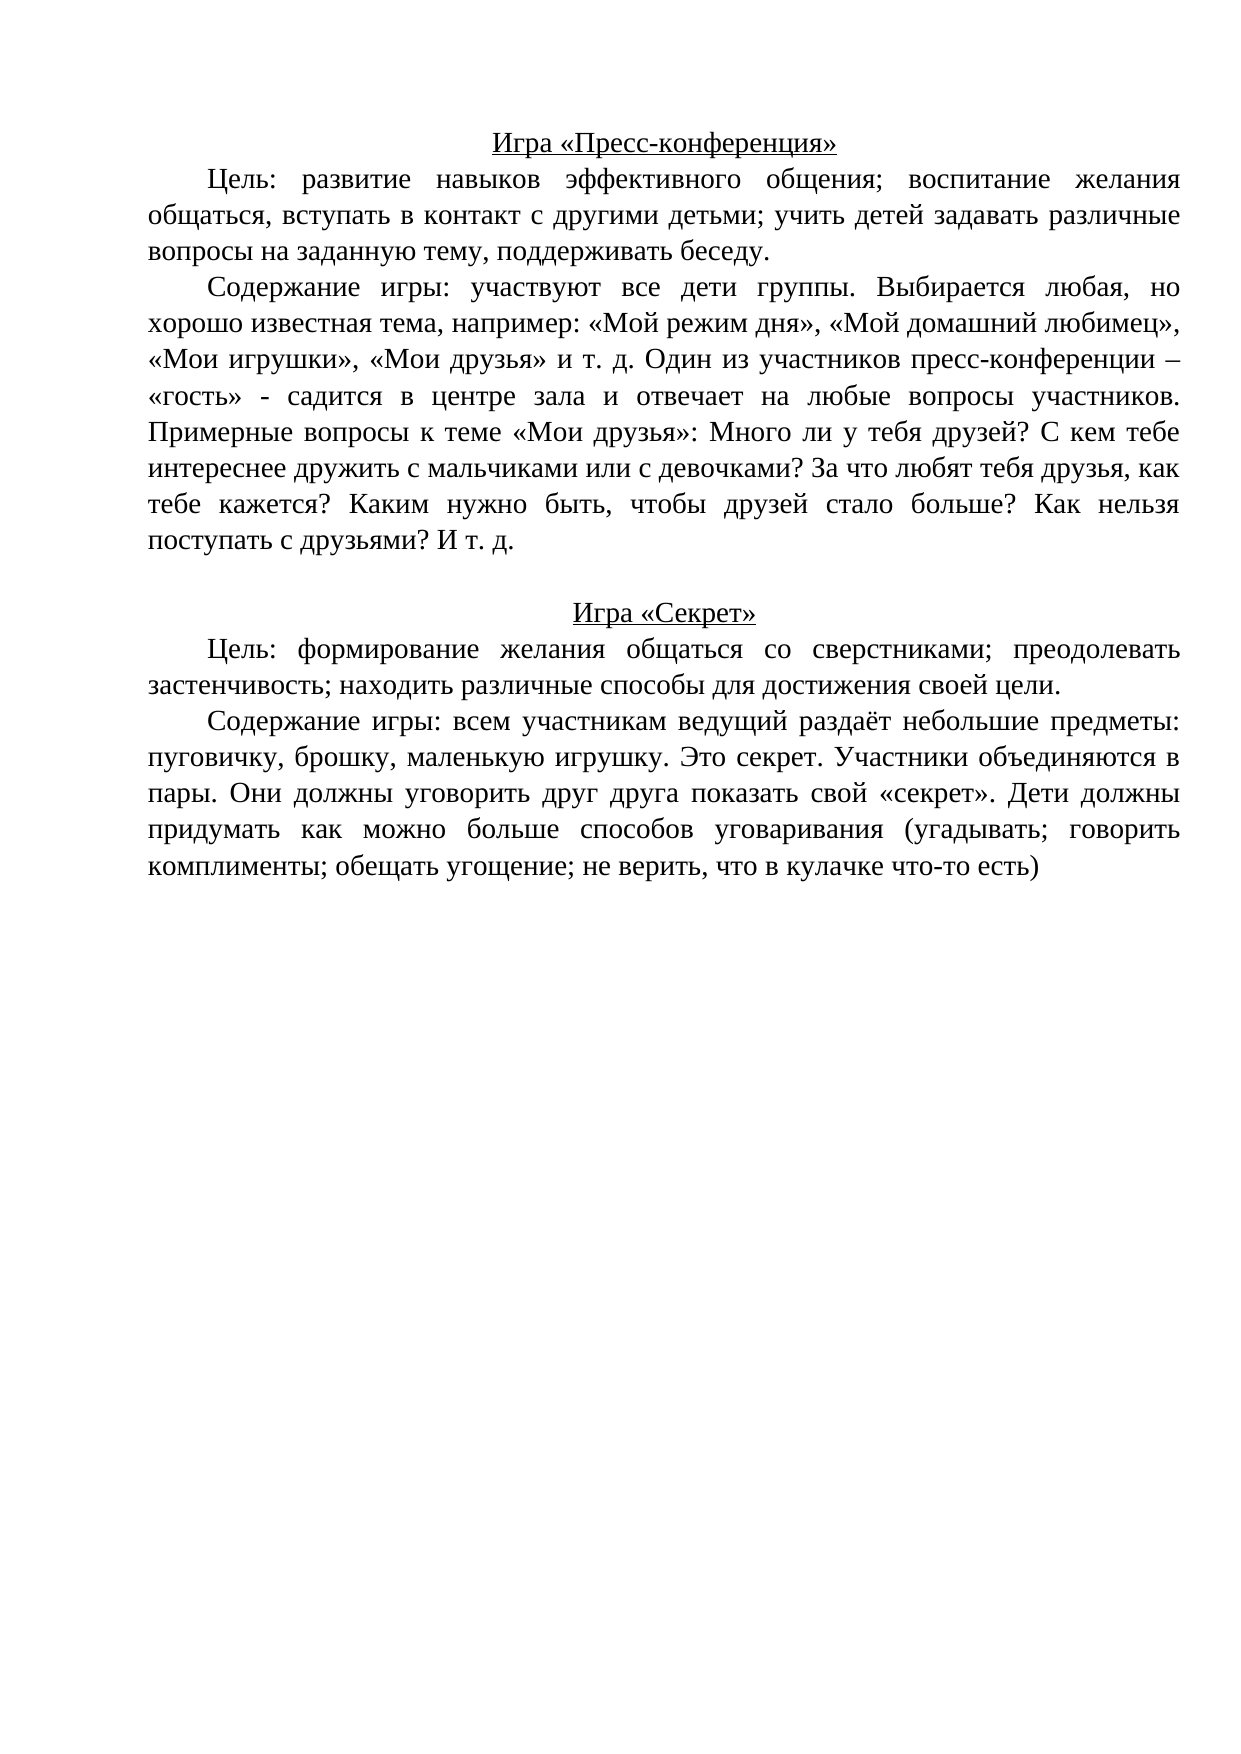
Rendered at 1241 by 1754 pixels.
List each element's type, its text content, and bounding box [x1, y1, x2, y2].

list Игра «Пресс-конференция» [148, 125, 1181, 158]
list Цель: формирование желания общаться со сверстниками; преодолевать застенчивость; находить различные способы для достижения своей цели. [148, 631, 1181, 701]
list Игра «Секрет» [148, 595, 1181, 628]
list Содержание игры: всем участникам ведущий раздаёт небольшие предметы: пуговичку, брошку, маленькую игрушку. Это секрет. Участники объединяются в пары. Они должны уговорить друг друга показать свой «секрет». Дети должны придумать как можно больше способов уговаривания (угадывать; говорить комплименты; обещать угощение; не верить, что в кулачке что-то есть) [148, 703, 1181, 881]
list Цель: развитие навыков эффективного общения; воспитание желания общаться, вступать в контакт с другими детьми; учить детей задавать различные вопросы на заданную тему, поддерживать беседу. [148, 161, 1181, 267]
list Содержание игры: участвуют все дети группы. Выбирается любая, но хорошо известная тема, например: «Мой режим дня», «Мой домашний любимец», «Мои игрушки», «Мои друзья» и т. д. Один из участников пресс-конференции – «гость» - садится в центре зала и отвечает на любые вопросы участников. Примерные вопросы к теме «Мои друзья»: Много ли у тебя друзей? С кем тебе интереснее дружить с мальчиками или с девочками? За что любят тебя друзья, как тебе кажется? Каким нужно быть, чтобы друзей стало больше? Как нельзя поступать с друзьями? И т. д. [148, 269, 1181, 556]
